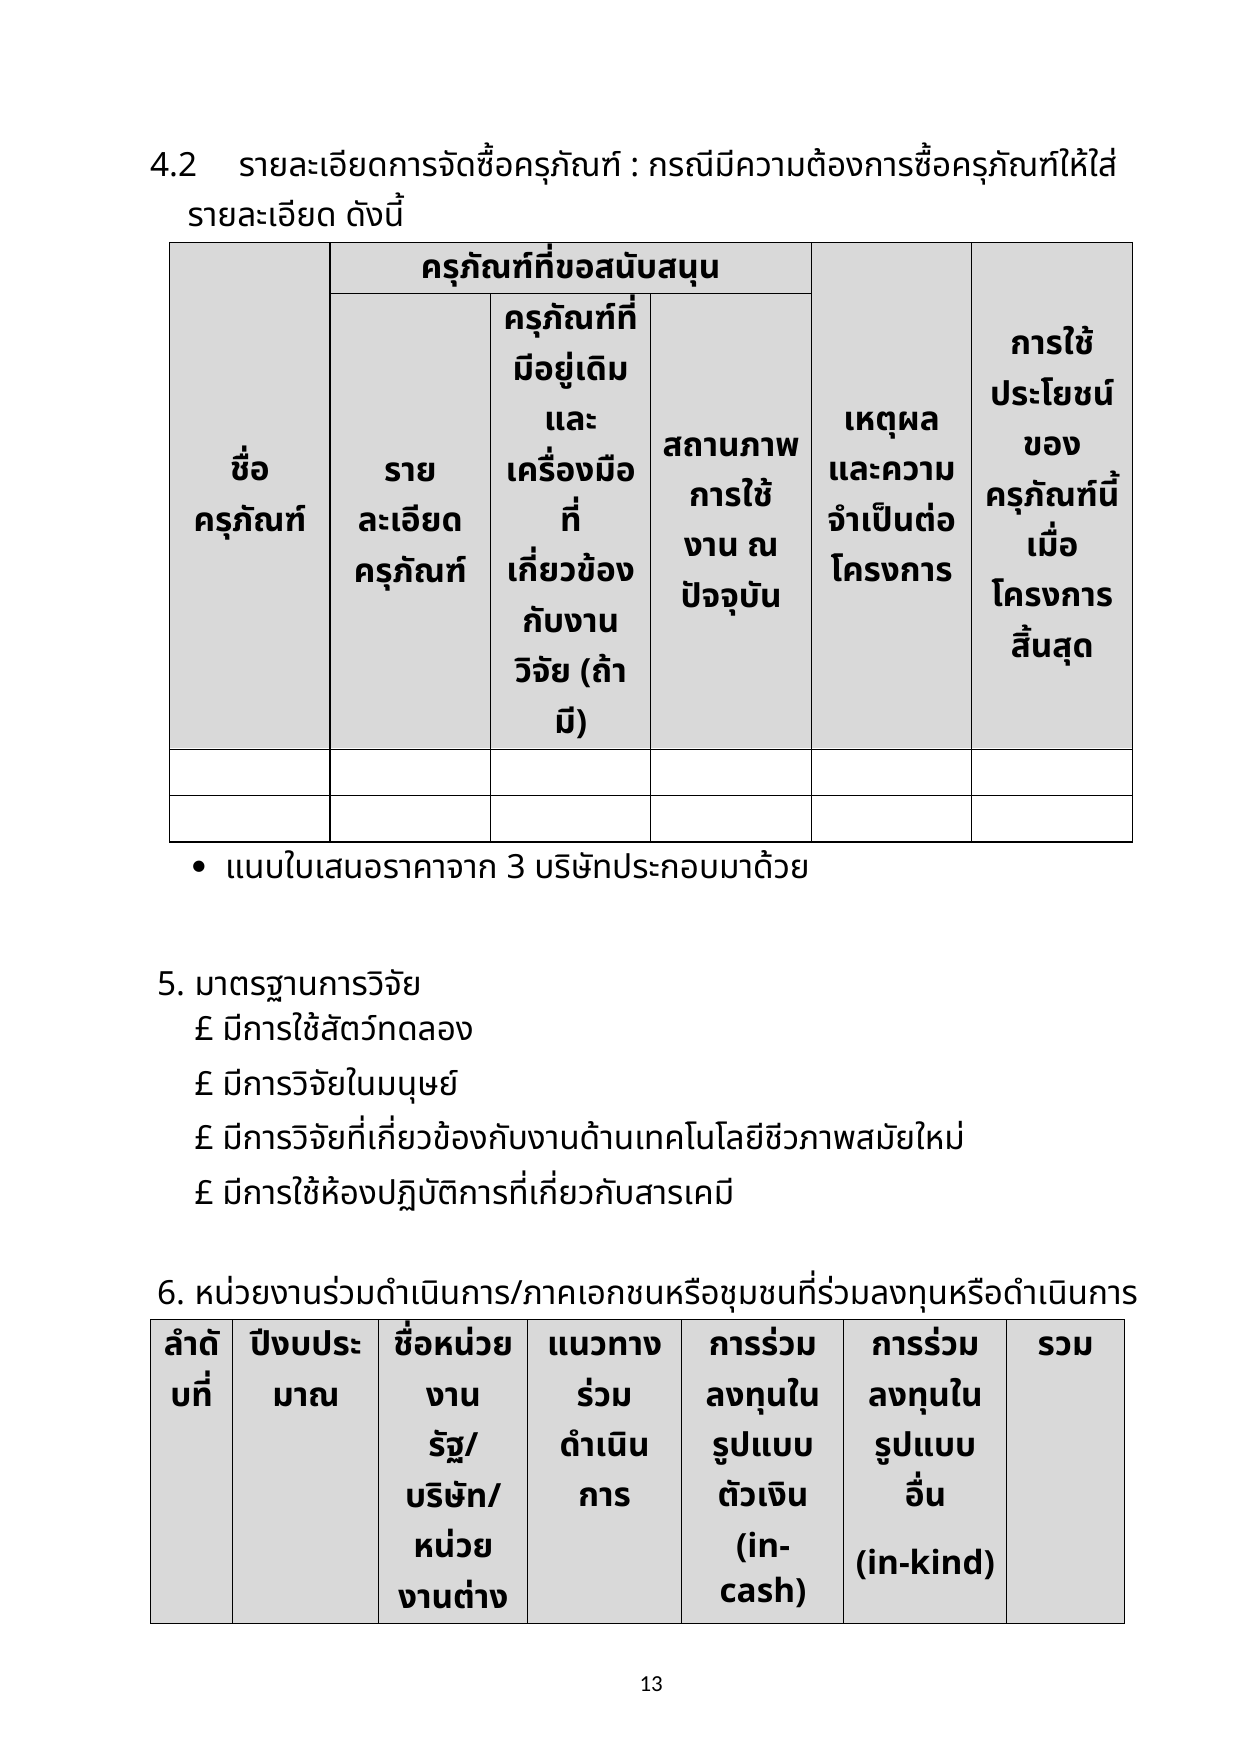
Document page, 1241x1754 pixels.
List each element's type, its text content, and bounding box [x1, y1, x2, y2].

text £ มีการวิจัยที่เกี่ยวข้องกับงานด้านเทคโนโลยีชีวภาพสมัยใหม่ [194, 1114, 1152, 1164]
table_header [844, 1320, 1006, 1623]
table_header แนวทางร่วมดำเนินการ [528, 1320, 681, 1623]
list แนบใบเสนอราคาจาก 3 บริษัทประกอบมาด้วย [150, 842, 1152, 893]
table_cell [170, 750, 329, 795]
table_header ชื่อครุภัณฑ์ [170, 243, 329, 748]
table_header ปีงบประมาณ [233, 1320, 378, 1623]
table_cell [170, 796, 329, 841]
table_cell สถานภาพการใช้งาน ณ ปัจจุบัน [651, 294, 811, 748]
text £ มีการใช้สัตว์ทดลอง [194, 1005, 1152, 1055]
list รายละเอียดการจัดซื้อครุภัณฑ์ : กรณีมีความต้องการซื้อครุภัณฑ์ให้ใส่รายละเอียด ดังนี้ [150, 141, 1152, 242]
table_cell [331, 750, 490, 795]
table_cell รายละเอียดครุภัณฑ์ [331, 294, 490, 748]
table_header การใช้ประโยชน์ของครุภัณฑ์นี้เมื่อโครงการสิ้นสุด [972, 243, 1132, 748]
table_header เหตุผลและความจำเป็นต่อโครงการ [812, 243, 971, 748]
table_header รวม [1007, 1320, 1124, 1623]
table_cell [651, 796, 811, 841]
table_cell [491, 796, 650, 841]
table_header ลำดับที่ [151, 1320, 232, 1623]
table_cell [331, 796, 490, 841]
list หน่วยงานร่วมดำเนินการ/ภาคเอกชนหรือชุมชนที่ร่วมลงทุนหรือดำเนินการ [157, 1268, 1152, 1319]
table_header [379, 1320, 527, 1623]
table_cell [972, 796, 1132, 841]
table_cell [651, 750, 811, 795]
table_cell ครุภัณฑ์ที่มีอยู่เดิม และเครื่องมือที่เกี่ยวข้องกับงานวิจัย (ถ้ามี) [491, 294, 650, 748]
table_cell [972, 750, 1132, 795]
table_header ครุภัณฑ์ที่ขอสนับสนุน [331, 243, 811, 293]
list มาตรฐานการวิจัย [157, 959, 1152, 1005]
text £ มีการใช้ห้องปฏิบัติการที่เกี่ยวกับสารเคมี [194, 1168, 1152, 1219]
text £ มีการวิจัยในมนุษย์ [194, 1059, 1152, 1110]
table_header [682, 1320, 843, 1623]
table_cell [491, 750, 650, 795]
table_cell [812, 750, 971, 795]
table_cell [812, 796, 971, 841]
